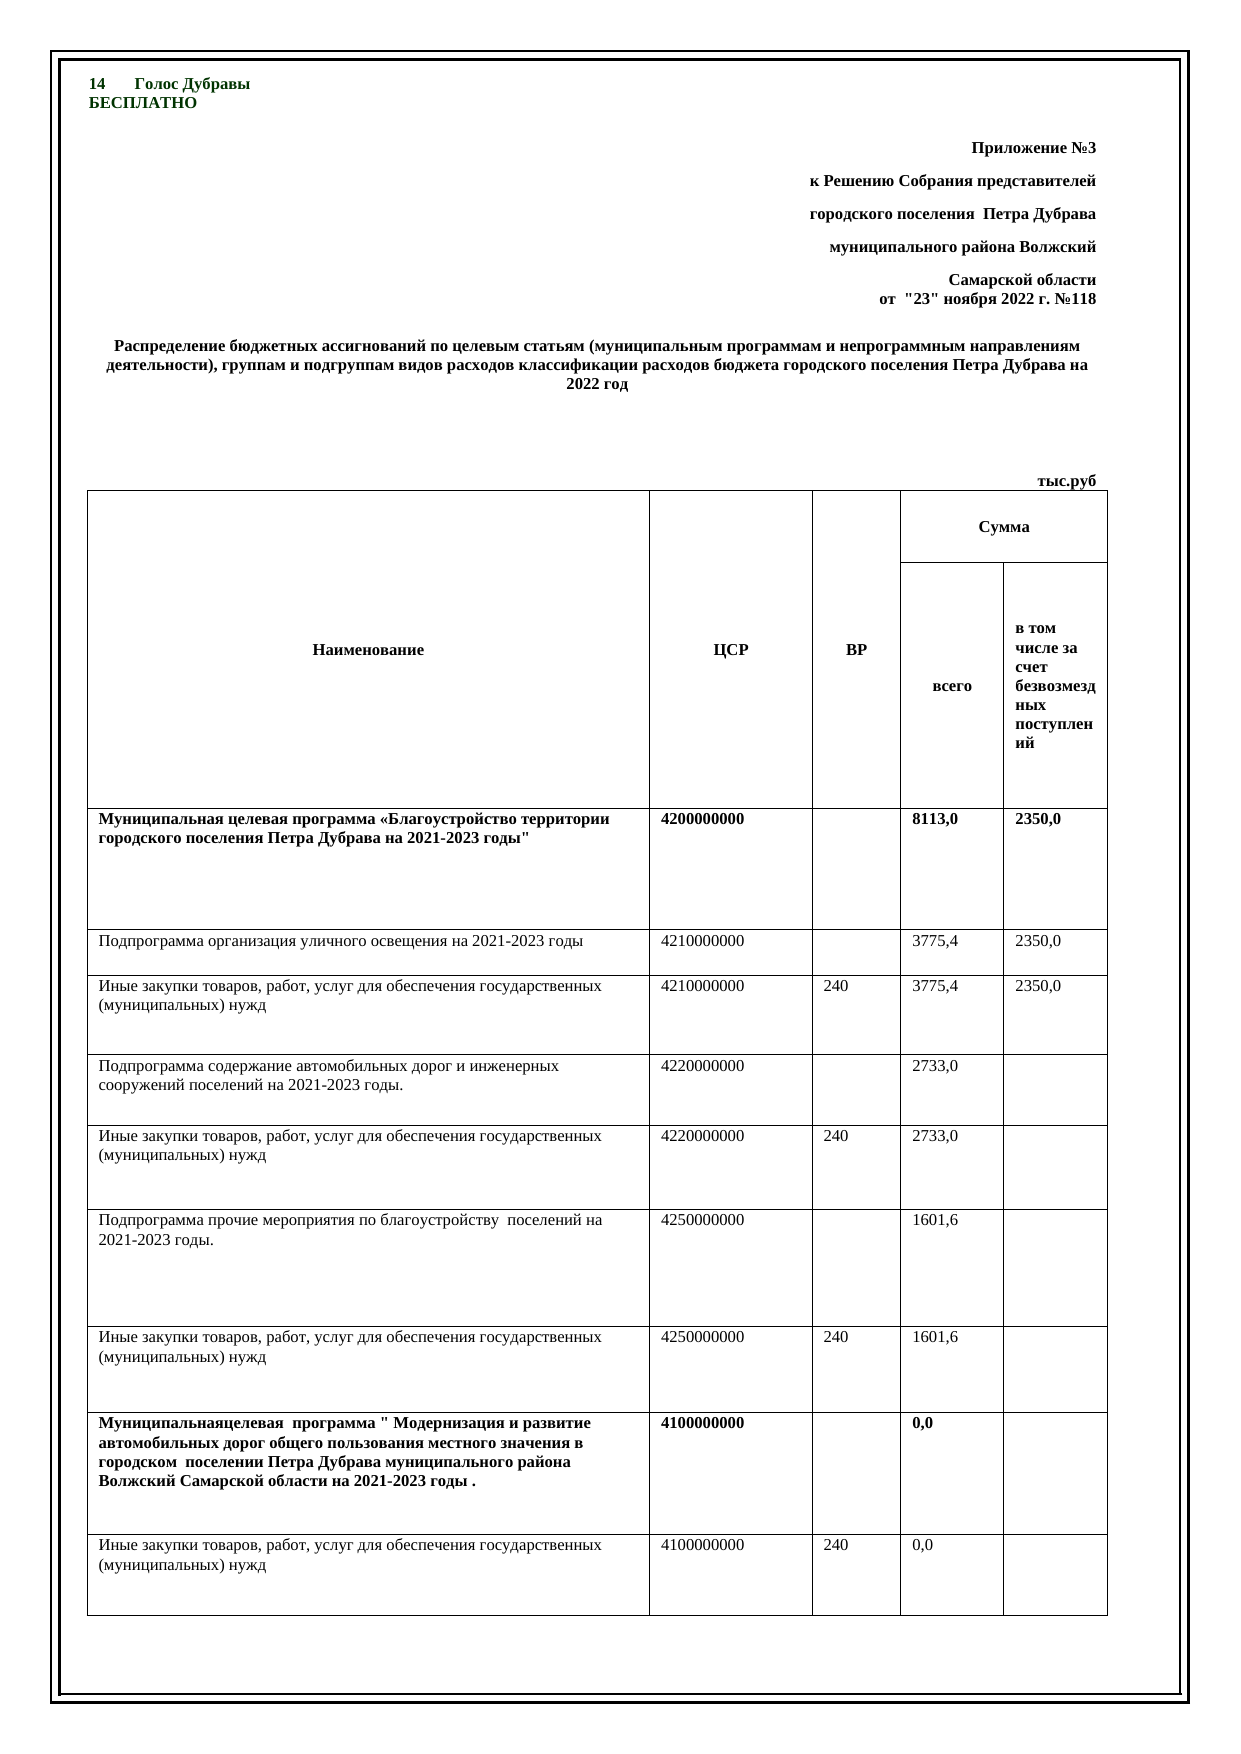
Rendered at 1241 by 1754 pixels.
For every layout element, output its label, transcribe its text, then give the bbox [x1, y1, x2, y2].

table_cell ЦСР [650, 491, 812, 807]
table_cell муниципального района Волжский [87, 223, 1107, 256]
table_cell [813, 809, 900, 929]
table_cell 3775,4 [901, 930, 1003, 975]
table_cell 2350,0 [1004, 930, 1107, 975]
table_cell [1004, 1126, 1107, 1209]
table_cell 3775,4 [901, 976, 1003, 1054]
table_cell 240 [813, 1327, 900, 1412]
table_cell 240 [813, 1126, 900, 1209]
table_cell 8113,0 [901, 809, 1003, 929]
table_cell 4210000000 [650, 930, 812, 975]
table_cell 4100000000 [650, 1413, 812, 1534]
table_cell [813, 1413, 900, 1534]
table_cell Распределение бюджетных ассигнований по целевым статьям (муниципальным программам и непрограммным направлениям деятельности), группам и подгруппам видов расходов классификации расходов бюджета городского поселения Петра Дубрава на 2022 год [87, 336, 1107, 459]
table_cell 240 [813, 976, 900, 1054]
table_cell 4250000000 [650, 1327, 812, 1412]
table_cell [1004, 1327, 1107, 1412]
table_cell 4220000000 [650, 1126, 812, 1209]
table_cell 0,0 [901, 1535, 1003, 1615]
table_cell [1004, 1413, 1107, 1534]
table_header Приложение №3 [87, 118, 1107, 157]
table_cell Иные закупки товаров, работ, услуг для обеспечения государственных (муниципальных) нужд [88, 1535, 649, 1615]
table_cell Подпрограмма организация уличного освещения на 2021-2023 годы [88, 930, 649, 975]
table_cell Самарской области [87, 256, 1107, 288]
table_cell в том числе за счет безвозмездных поступлений [1004, 563, 1107, 807]
table_cell [813, 930, 900, 975]
table_cell Наименование [88, 491, 649, 807]
table_cell [813, 1055, 900, 1125]
table_cell Иные закупки товаров, работ, услуг для обеспечения государственных (муниципальных) нужд [88, 1126, 649, 1209]
table_cell [813, 1210, 900, 1326]
table_cell всего [901, 563, 1003, 807]
table_cell Муниципальнаяцелевая программа " Модернизация и развитие автомобильных дорог общего пользования местного значения в городском поселении Петра Дубрава муниципального района Волжский Самарской области на 2021-2023 годы . [88, 1413, 649, 1534]
table_cell [1004, 1535, 1107, 1615]
table_cell 4210000000 [650, 976, 812, 1054]
table_cell 2733,0 [901, 1126, 1003, 1209]
table_cell городского поселения Петра Дубрава [87, 190, 1107, 223]
table_cell 240 [813, 1535, 900, 1615]
table_cell 4100000000 [650, 1535, 812, 1615]
table_cell Подпрограмма прочие мероприятия по благоустройству поселений на 2021-2023 годы. [88, 1210, 649, 1326]
table_cell Иные закупки товаров, работ, услуг для обеспечения государственных (муниципальных) нужд [88, 1327, 649, 1412]
table_cell тыс.руб [87, 459, 1107, 490]
table_cell 1601,6 [901, 1210, 1003, 1326]
table_cell 2733,0 [901, 1055, 1003, 1125]
table_cell 1601,6 [901, 1327, 1003, 1412]
table_cell от "23" ноября 2022 г. №118 [87, 289, 1107, 336]
table_cell Иные закупки товаров, работ, услуг для обеспечения государственных (муниципальных) нужд [88, 976, 649, 1054]
table_cell 4220000000 [650, 1055, 812, 1125]
table_cell Муниципальная целевая программа «Благоустройство территории городского поселения Петра Дубрава на 2021-2023 годы" [88, 809, 649, 929]
table_cell 2350,0 [1004, 809, 1107, 929]
table_cell 0,0 [901, 1413, 1003, 1534]
table_cell 4200000000 [650, 809, 812, 929]
table_cell Подпрограмма содержание автомобильных дорог и инженерных сооружений поселений на 2021-2023 годы. [88, 1055, 649, 1125]
table_cell 2350,0 [1004, 976, 1107, 1054]
table_cell к Решению Собрания представителей [87, 157, 1107, 190]
table_cell [1004, 1210, 1107, 1326]
table_cell ВР [813, 491, 900, 807]
table_cell Сумма [901, 491, 1107, 562]
table_cell 4250000000 [650, 1210, 812, 1326]
table_cell [1004, 1055, 1107, 1125]
